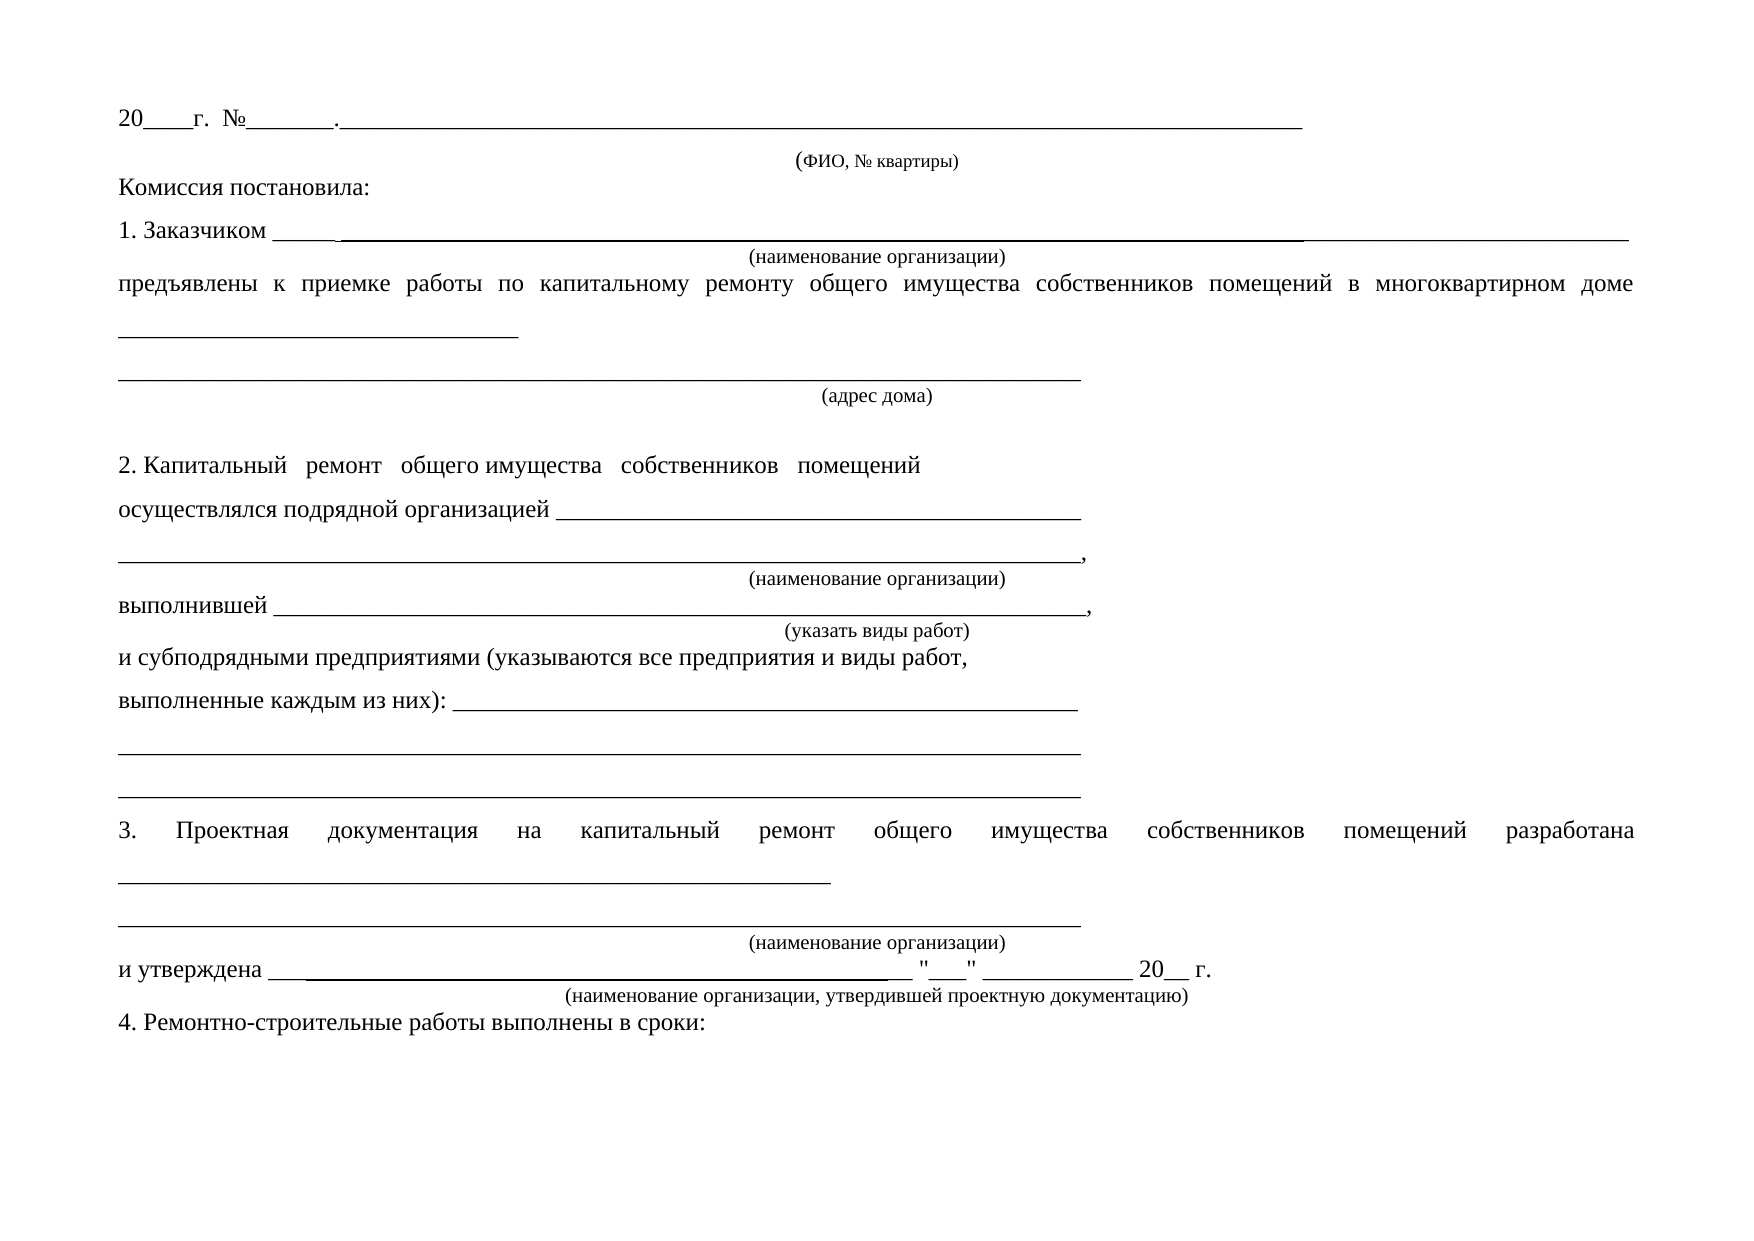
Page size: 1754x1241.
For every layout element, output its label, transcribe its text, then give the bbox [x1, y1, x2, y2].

text _____________________________________________________________________________ [118, 729, 1636, 757]
text 3. Проектная документация на капитальный ремонт общего имущества собственников помещений разработана _________________________________________________________ [118, 815, 1636, 887]
text _____________________________________________________________________________ [118, 901, 1636, 930]
text _____________________________________________________________________________ [118, 772, 1636, 801]
text и утверждена ___ ________________________________________________ "___" ____________ 20__ г. [118, 954, 1636, 983]
text и субподрядными предприятиями (указываются все предприятия и виды работ, [118, 642, 1636, 671]
text (наименование организации) [118, 930, 1636, 954]
text 1. Заказчиком _____ _______________________________________________________________________________________________________ [118, 216, 1636, 244]
text (ФИО, № квартиры) [118, 146, 1636, 172]
text (наименование организации) [118, 566, 1636, 590]
text (наименование организации) [118, 244, 1636, 268]
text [118, 103, 1636, 132]
text (адрес дома) [118, 383, 1636, 407]
text (указать виды работ) [118, 618, 1636, 642]
text _____________________________________________________________________________, [118, 537, 1636, 566]
text 4. Ремонтно-строительные работы выполнены в сроки: [118, 1007, 1636, 1036]
text _____________________________________________________________________________ [118, 355, 1636, 383]
text выполненные каждым из них): __________________________________________________ [118, 686, 1636, 714]
text Комиссия постановила: [118, 172, 1636, 201]
text (наименование организации, утвердившей проектную документацию) [118, 983, 1636, 1007]
text выполнившей _________________________________________________________________, [118, 590, 1636, 618]
text осуществлялся подрядной организацией __________________________________________ [118, 494, 1636, 522]
text предъявлены к приемке работы по капитальному ремонту общего имущества собственников помещений в многоквартирном доме ________________________________ [118, 268, 1636, 340]
text 2. Капитальный ремонт общего имущества собственников помещений [118, 451, 1636, 479]
